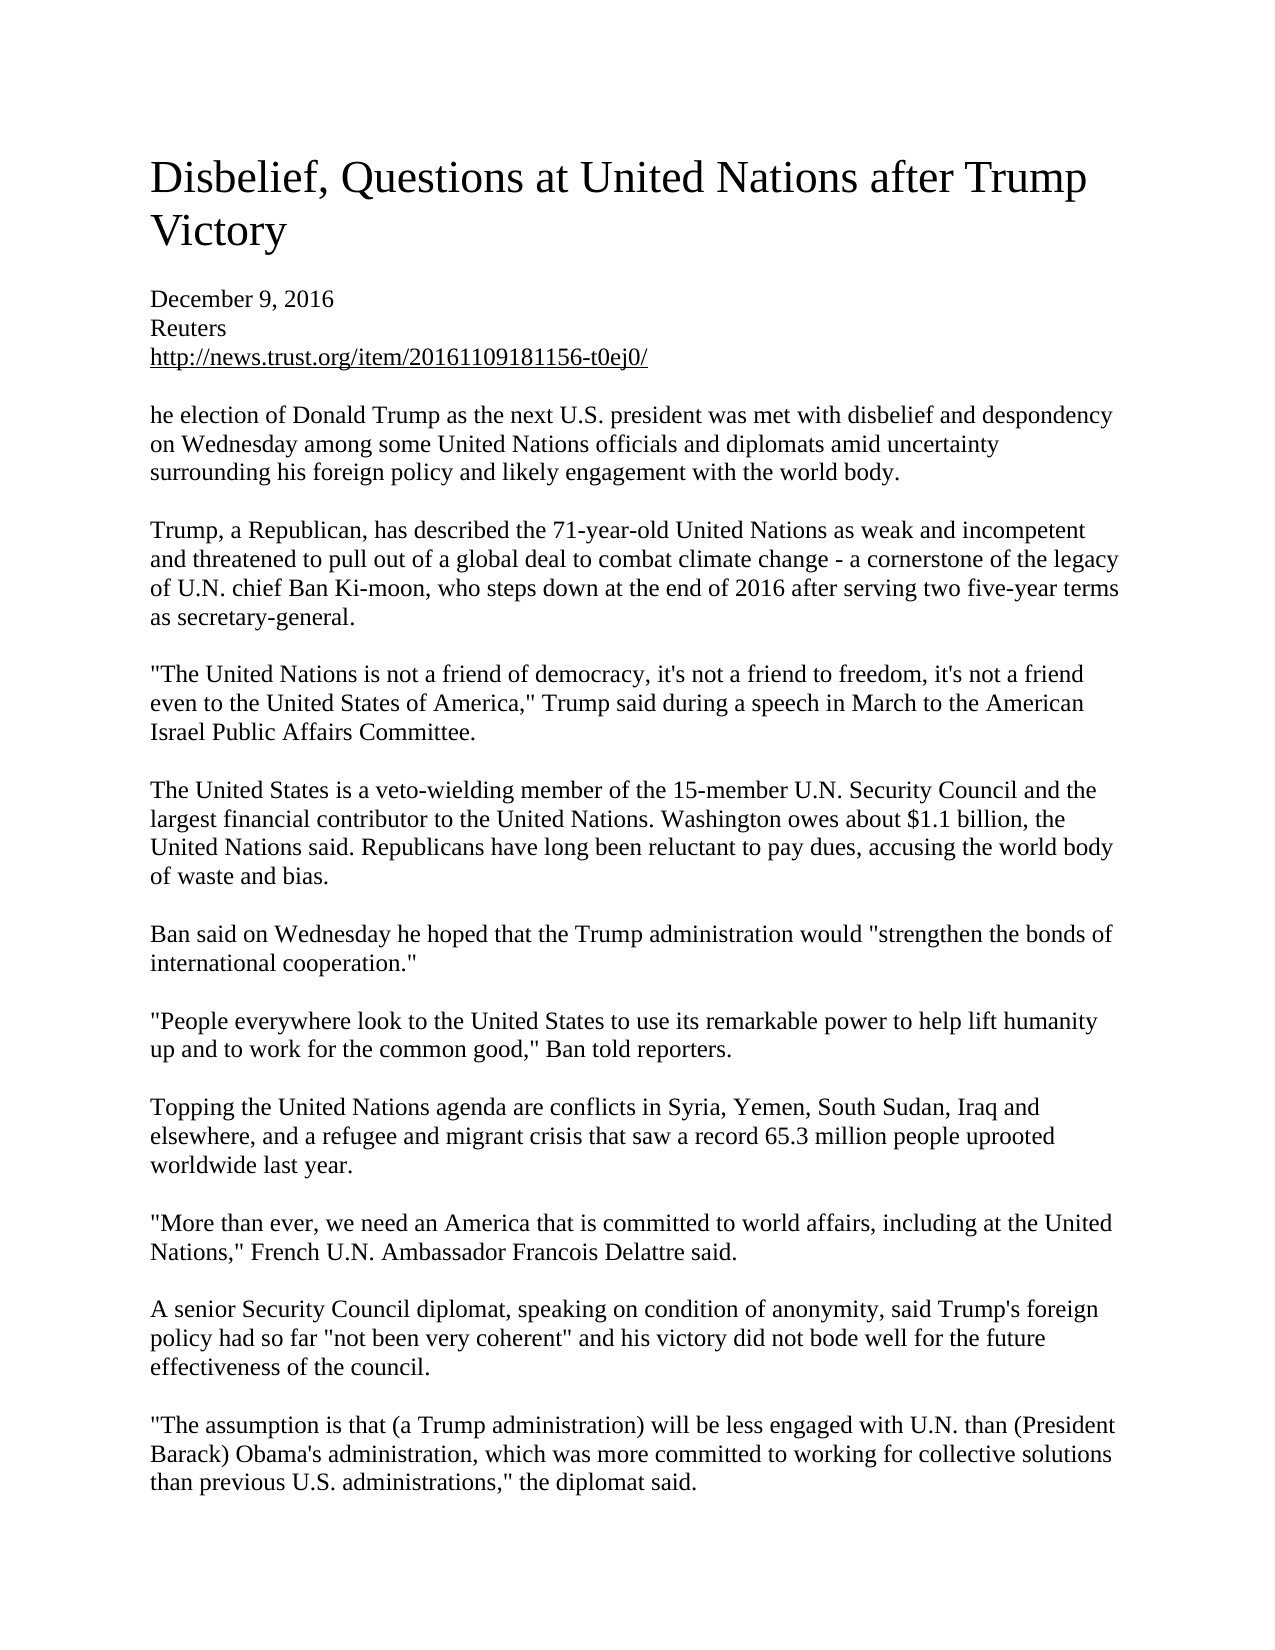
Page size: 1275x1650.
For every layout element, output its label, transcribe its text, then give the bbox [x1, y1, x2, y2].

text http://news.trust.org/item/20161109181156-t0ej0/ [150, 342, 1125, 371]
text "More than ever, we need an America that is committed to world affairs, including at the United Nations," French U.N. Ambassador Francois Delattre said. [150, 1208, 1125, 1265]
text The United States is a veto-wielding member of the 15-member U.N. Security Council and the largest financial contributor to the United Nations. Washington owes about $1.1 billion, the United Nations said. Republicans have long been reluctant to pay dues, accusing the world body of waste and bias. [150, 775, 1125, 890]
text "The assumption is that (a Trump administration) will be less engaged with U.N. than (President Barack) Obama's administration, which was more committed to working for collective solutions than previous U.S. administrations," the diplomat said. [150, 1410, 1125, 1496]
text "People everywhere look to the United States to use its remarkable power to help lift humanity up and to work for the common good," Ban told reporters. [150, 1006, 1125, 1063]
text Reuters [150, 313, 1125, 342]
text Topping the United Nations agenda are conflicts in Syria, Yemen, South Sudan, Iraq and elsewhere, and a refugee and migrant crisis that saw a record 65.3 million people uprooted worldwide last year. [150, 1092, 1125, 1179]
text "The United Nations is not a friend of democracy, it's not a friend to freedom, it's not a friend even to the United States of America," Trump said during a speech in March to the American Israel Public Affairs Committee. [150, 659, 1125, 746]
text he election of Donald Trump as the next U.S. president was met with disbelief and despondency on Wednesday among some United Nations officials and diplomats amid uncertainty surrounding his foreign policy and likely engagement with the world body. [150, 400, 1125, 486]
text Ban said on Wednesday he hoped that the Trump administration would "strengthen the bonds of international cooperation." [150, 919, 1125, 977]
text December 9, 2016 [150, 284, 1125, 313]
text Disbelief, Questions at United Nations after Trump Victory [150, 150, 1125, 255]
text A senior Security Council diplomat, speaking on condition of anonymity, said Trump's foreign policy had so far "not been very coherent" and his victory did not bode well for the future effectiveness of the council. [150, 1294, 1125, 1381]
text Trump, a Republican, has described the 71-year-old United Nations as weak and incompetent and threatened to pull out of a global deal to combat climate change - a cornerstone of the legacy of U.N. chief Ban Ki-moon, who steps down at the end of 2016 after serving two five-year terms as secretary-general. [150, 515, 1125, 630]
